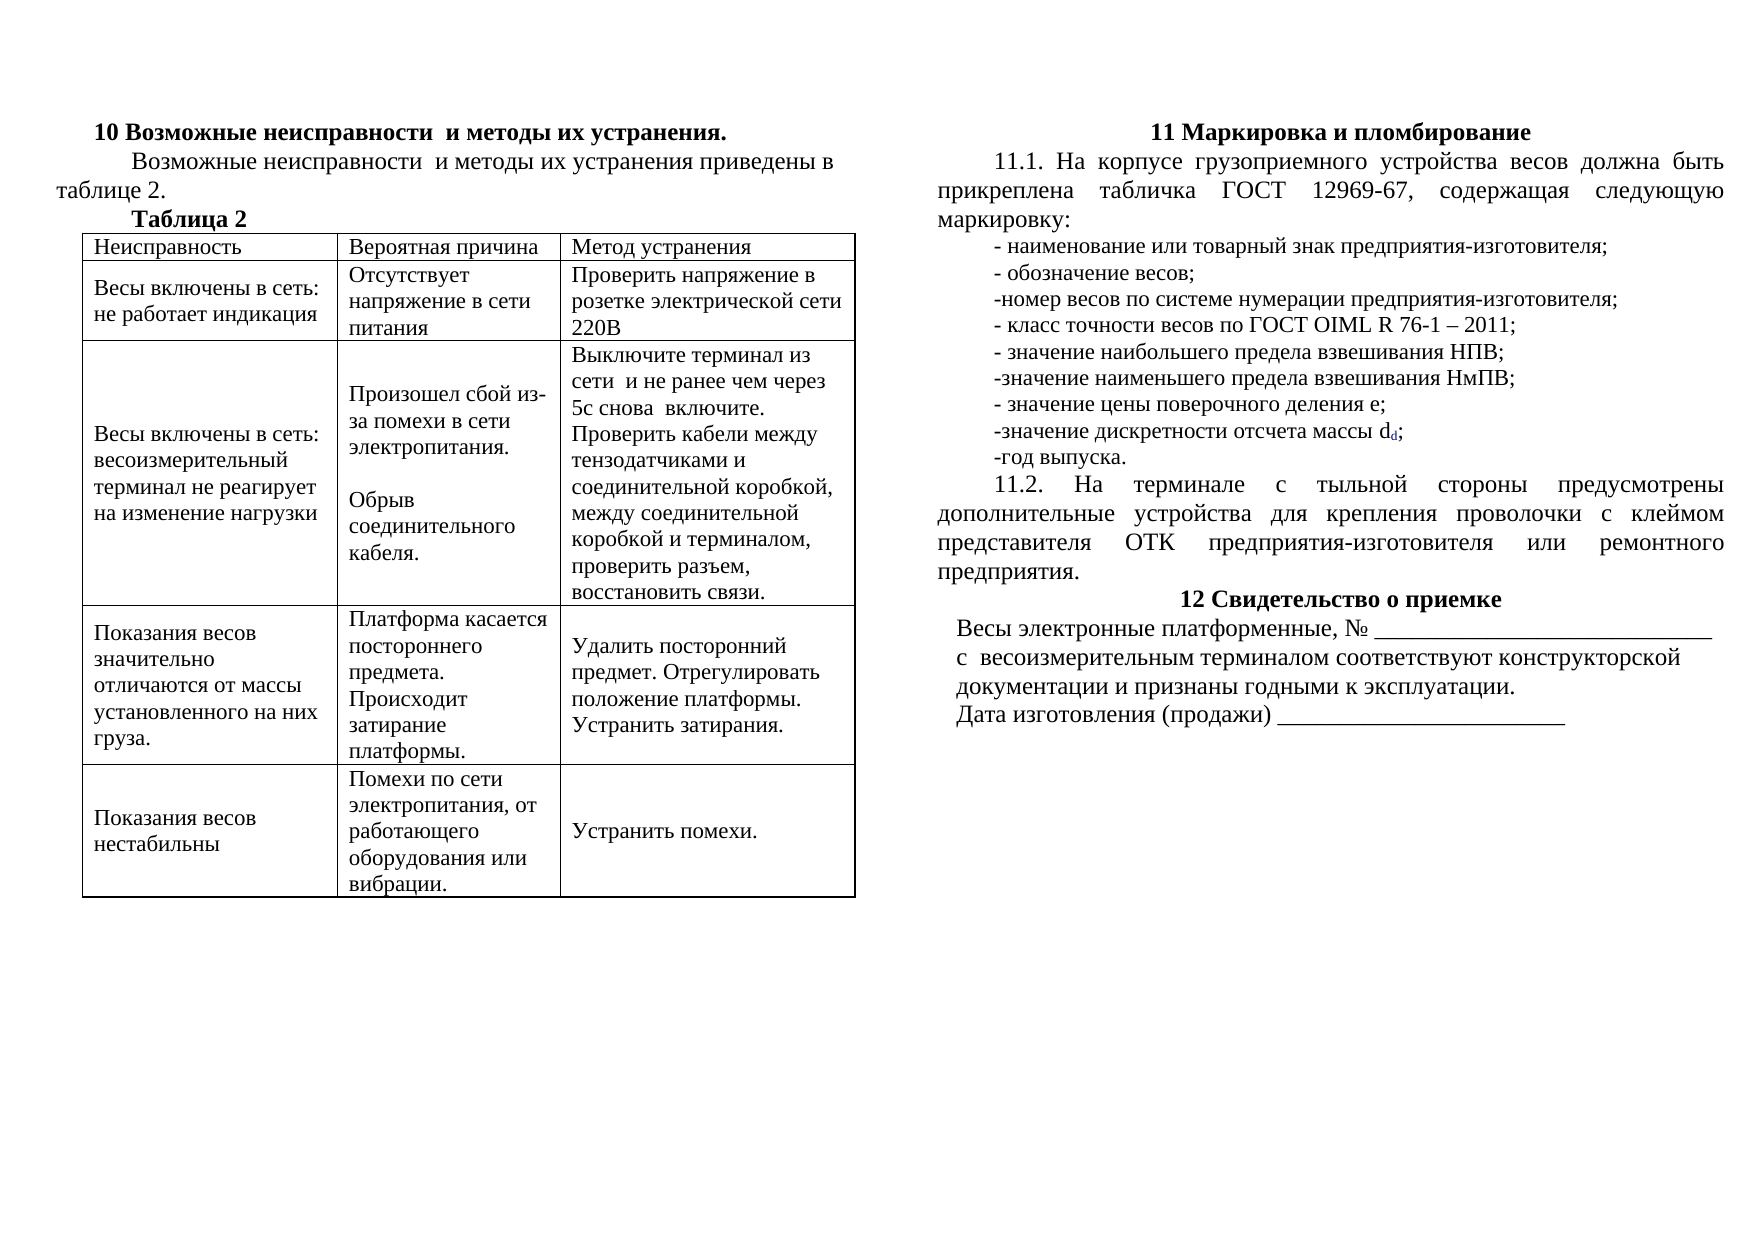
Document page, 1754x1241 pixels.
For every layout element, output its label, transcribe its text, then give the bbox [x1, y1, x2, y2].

table_cell Проверить напряжение в розетке электрической сети 220В [561, 261, 854, 340]
text Таблица 2 [56, 204, 862, 232]
text 12 Свидетельство о приемке [956, 584, 1725, 613]
table_header Неисправность [83, 234, 337, 260]
table_cell Показания весов значительно отличаются от массы установленного на них груза. [83, 606, 337, 764]
table_cell Устранить помехи. [561, 765, 854, 896]
text - обозначение весов; [937, 259, 1725, 285]
table_cell Показания весов нестабильны [83, 765, 337, 896]
text 10 Возможные неисправности и методы их устранения. [94, 117, 862, 146]
table_cell Весы включены в сеть: весоизмерительный терминал не реагирует на изменение нагрузки [83, 341, 337, 604]
table_cell Выключите терминал из сети и не ранее чем через 5с снова включите. Проверить кабели между тензодатчиками и соединительной коробкой, между соединительной коробкой и терминалом, проверить разъем, восстановить связи. [561, 341, 854, 604]
text -номер весов по системе нумерации предприятия-изготовителя; [937, 285, 1725, 311]
table_cell Произошел сбой из-за помехи в сети электропитания. Обрыв соединительного кабеля. [338, 341, 560, 604]
table_cell Весы включены в сеть: не работает индикация [83, 261, 337, 340]
text -значение наименьшего предела взвешивания НмПВ; [937, 364, 1725, 391]
text - значение цены поверочного деления е; [937, 391, 1725, 417]
table_cell Удалить посторонний предмет. Отрегулировать положение платформы. Устранить затирания. [561, 606, 854, 764]
text Дата изготовления (продажи) _______________________ [956, 699, 1725, 728]
text 11 Маркировка и пломбирование [956, 117, 1725, 146]
table_cell Помехи по сети электропитания, от работающего оборудования или вибрации. [338, 765, 560, 896]
text - значение наибольшего предела взвешивания НПВ; [937, 338, 1725, 364]
table_header Вероятная причина [338, 234, 560, 260]
text Возможные неисправности и методы их устранения приведены в таблице 2. [56, 146, 862, 204]
text -год выпуска. [937, 443, 1725, 469]
text -значение дискретности отсчета массы dd; [937, 417, 1725, 443]
text 11.1. На корпусе грузоприемного устройства весов должна быть прикреплена табличка ГОСТ 12969-67, содержащая следующую маркировку: [937, 146, 1725, 232]
text - наименование или товарный знак предприятия-изготовителя; [937, 232, 1725, 259]
table_cell Отсутствует напряжение в сети питания [338, 261, 560, 340]
text - класс точности весов по ГОСТ OIML R 76-1 – 2011; [937, 311, 1725, 338]
text Весы электронные платформенные, № ___________________________ с весоизмерительным терминалом соответствуют конструкторской документации и признаны годными к эксплуатации. [956, 613, 1725, 699]
text 11.2. На терминале с тыльной стороны предусмотрены дополнительные устройства для крепления проволочки с клеймом представителя ОТК предприятия-изготовителя или ремонтного предприятия. [937, 469, 1725, 584]
table_header Метод устранения [561, 234, 854, 260]
table_cell Платформа касается постороннего предмета. Происходит затирание платформы. [338, 606, 560, 764]
